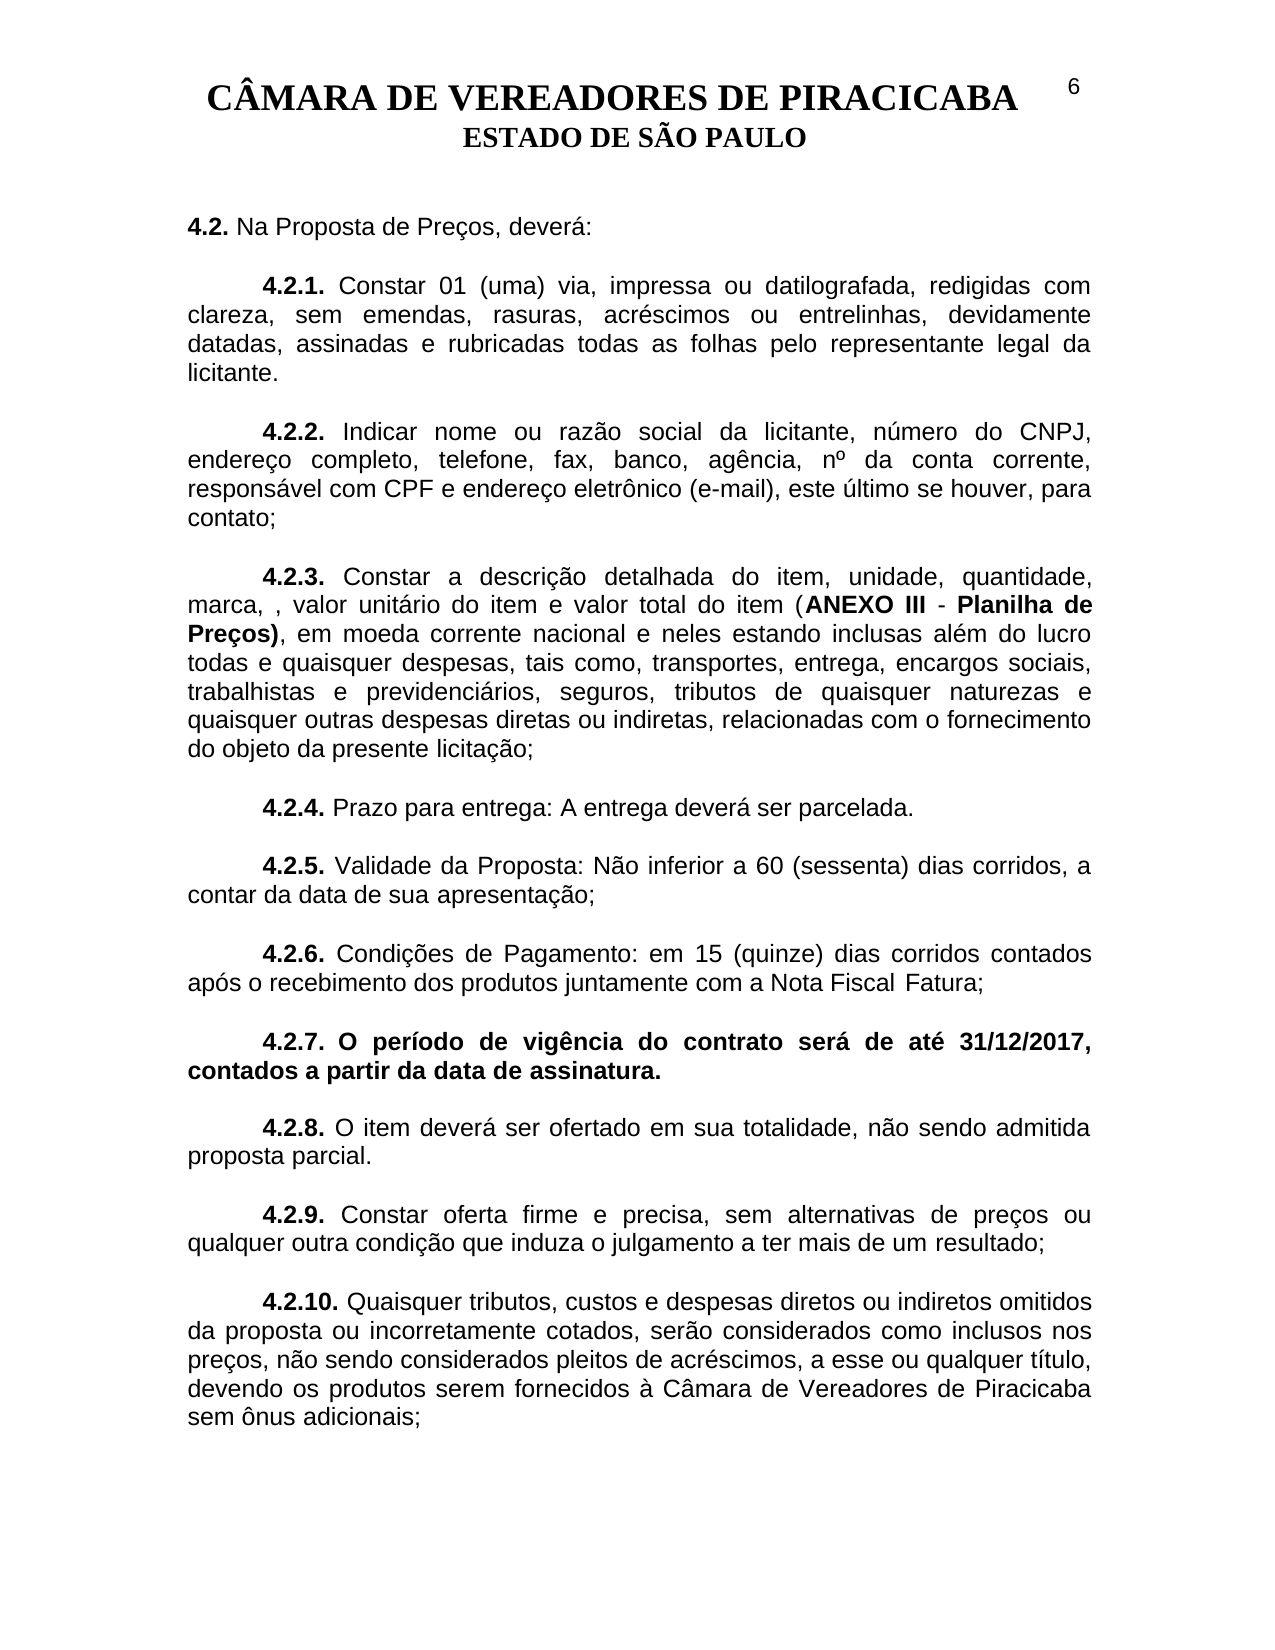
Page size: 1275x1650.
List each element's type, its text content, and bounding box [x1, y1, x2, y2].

subtitle O período de vigência do contrato será de até 31/12/2017, contados a partir da data de assinatura. [187, 1027, 1093, 1085]
list Prazo para entrega: A entrega deverá ser parcelada. [262, 793, 1104, 822]
list Constar a descrição detalhada do item, unidade, quantidade, marca, , valor unitário do item e valor total do item (ANEXO III - Planilha de Preços), em moeda corrente nacional e neles estando inclusas além do lucro todas e quaisquer despesas, tais como, transportes, entrega, encargos sociais, trabalhistas e previdenciários, seguros, tributos de quaisquer naturezas e quaisquer outras despesas diretas ou indiretas, relacionadas com o fornecimento do objeto da presente licitação; [187, 562, 1093, 763]
list Na Proposta de Preços, deverá: [187, 212, 1104, 241]
list O item deverá ser ofertado em sua totalidade, não sendo admitida proposta parcial. [187, 1113, 1092, 1170]
list Validade da Proposta: Não inferior a 60 (sessenta) dias corridos, a contar da data de sua apresentação; [187, 851, 1093, 909]
list Constar oferta firme e precisa, sem alternativas de preços ou qualquer outra condição que induza o julgamento a ter mais de um resultado; [187, 1200, 1092, 1257]
list Condições de Pagamento: em 15 (quinze) dias corridos contados após o recebimento dos produtos juntamente com a Nota Fiscal Fatura; [187, 939, 1093, 996]
list Quaisquer tributos, custos e despesas diretos ou indiretos omitidos da proposta ou incorretamente cotados, serão considerados como inclusos nos preços, não sendo considerados pleitos de acréscimos, a esse ou qualquer título, devendo os produtos serem fornecidos à Câmara de Vereadores de Piracicaba sem ônus adicionais; [187, 1287, 1093, 1431]
list Constar 01 (uma) via, impressa ou datilografada, redigidas com clareza, sem emendas, rasuras, acréscimos ou entrelinhas, devidamente datadas, assinadas e rubricadas todas as folhas pelo representante legal da licitante. [187, 271, 1092, 386]
list Indicar nome ou razão social da licitante, número do CNPJ, endereço completo, telefone, fax, banco, agência, nº da conta corrente, responsável com CPF e endereço eletrônico (e-mail), este último se houver, para contato; [187, 417, 1093, 532]
